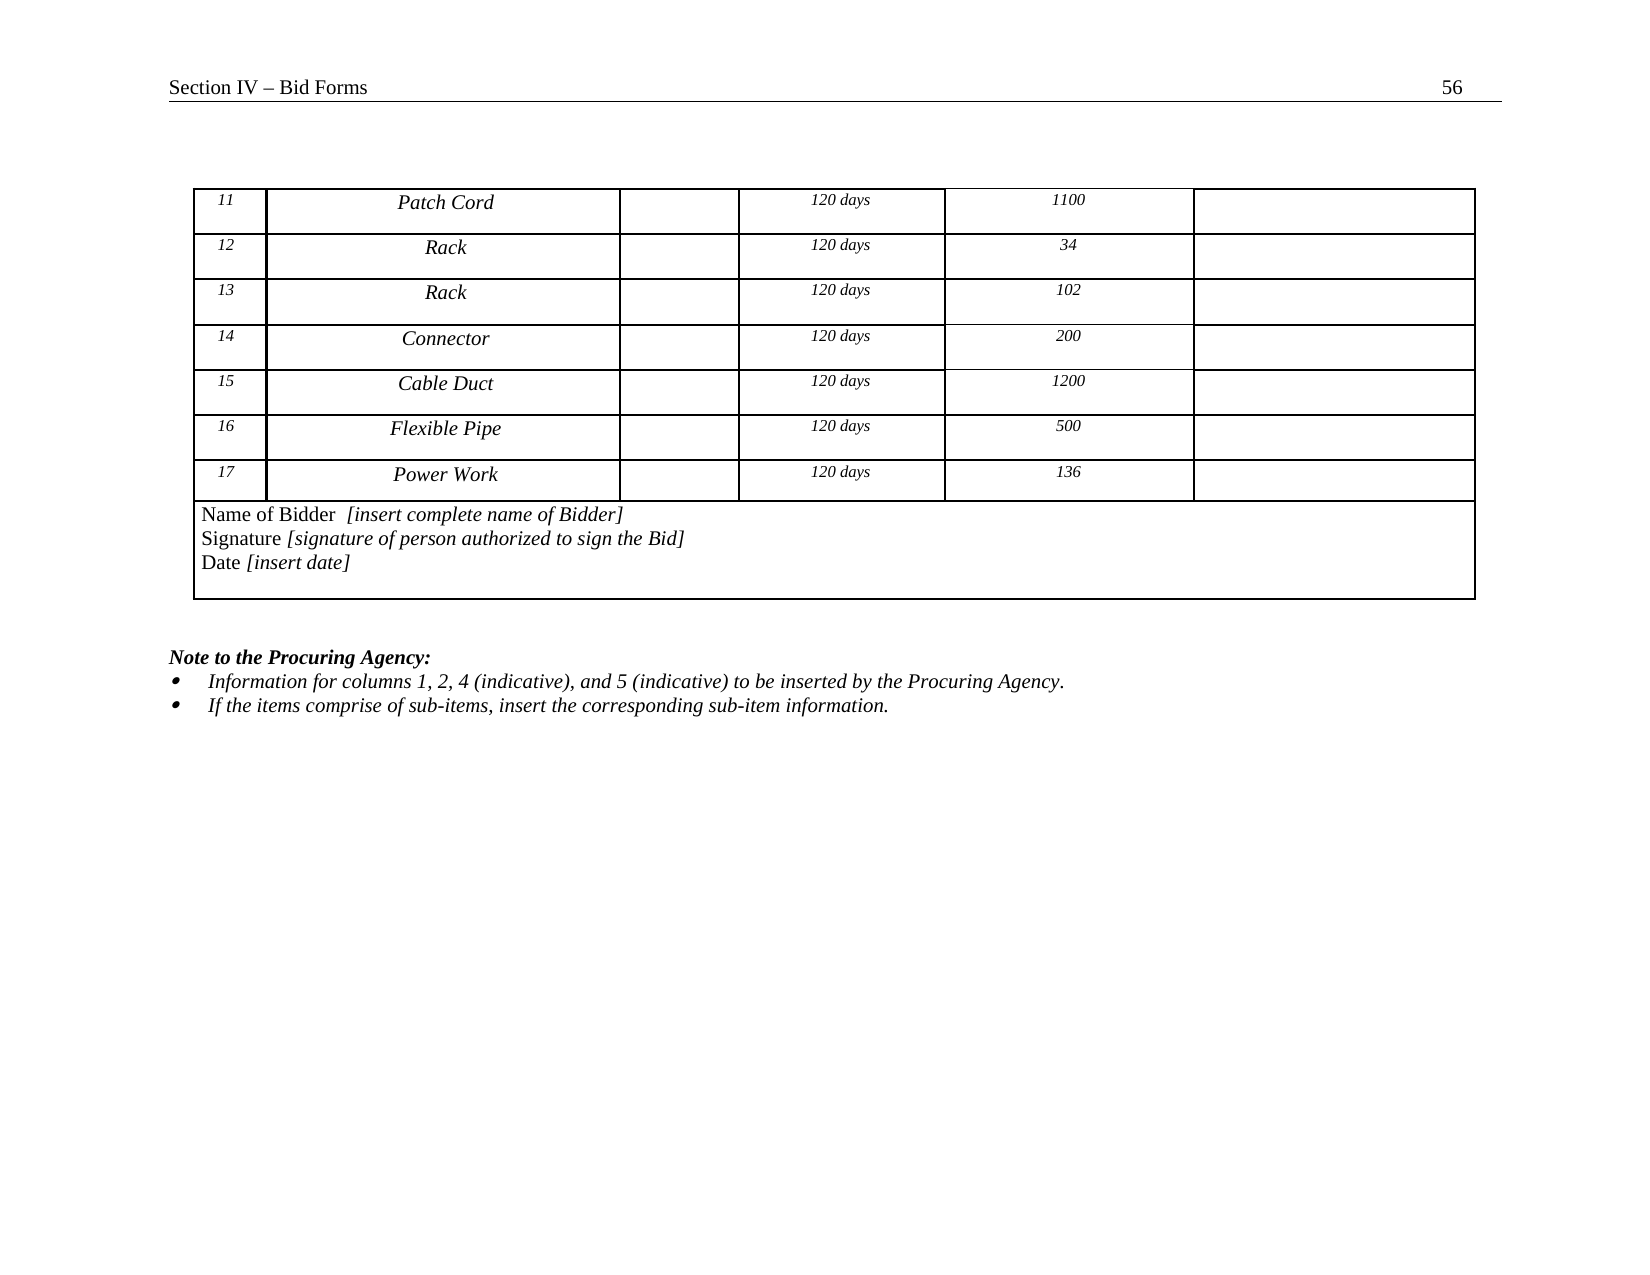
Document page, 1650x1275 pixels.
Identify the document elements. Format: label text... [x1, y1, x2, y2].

table_cell [1195, 461, 1474, 500]
table_cell Flexible Pipe [268, 416, 619, 459]
table_cell [621, 371, 738, 414]
table_cell [621, 461, 738, 500]
table_cell 15 [195, 371, 265, 414]
table_cell [1195, 280, 1474, 323]
table_cell Connector [268, 326, 619, 369]
table_cell 11 [195, 190, 265, 233]
table_cell 34 [946, 235, 1193, 278]
table_cell 120 days [740, 371, 944, 414]
table_cell [1195, 326, 1474, 369]
table_cell 17 [195, 461, 265, 500]
table_cell 102 [946, 280, 1193, 323]
table_cell Rack [268, 280, 619, 323]
table_cell [621, 190, 738, 233]
table_cell 500 [946, 416, 1193, 459]
table_cell [621, 416, 738, 459]
table_cell 120 days [740, 326, 944, 369]
list Information for columns 1, 2, 4 (indicative), and 5 (indicative) to be inserted by the Procuring Agency. [170, 669, 1500, 693]
table_cell [1195, 416, 1474, 459]
table_cell [1195, 235, 1474, 278]
table_cell 13 [195, 280, 265, 323]
table_cell 136 [946, 461, 1193, 500]
table_cell 12 [195, 235, 265, 278]
table_cell Patch Cord [268, 190, 619, 233]
table_cell 120 days [740, 235, 944, 278]
table_cell 1100 [946, 189, 1193, 233]
table_cell Power Work [268, 461, 619, 500]
table_cell [621, 280, 738, 323]
table_cell 120 days [740, 280, 944, 323]
table_cell 200 [946, 325, 1193, 369]
list If the items comprise of sub-items, insert the corresponding sub-item information. [170, 693, 1500, 717]
table_cell 16 [195, 416, 265, 459]
table_cell 1200 [946, 370, 1193, 414]
table_cell 120 days [740, 190, 944, 233]
table_cell Cable Duct [268, 371, 619, 414]
table_cell 120 days [740, 461, 944, 500]
text Note to the Procuring Agency: [169, 645, 1500, 669]
table_cell 14 [195, 326, 265, 369]
table_cell 120 days [740, 416, 944, 459]
table_cell [1195, 371, 1474, 414]
table_cell Rack [268, 235, 619, 278]
table_cell [1195, 190, 1474, 233]
table_cell [621, 326, 738, 369]
table_cell [621, 235, 738, 278]
table_cell Name of Bidder [insert complete name of Bidder] Signature [signature of person authorized to sign the Bid] Date [insert date] [195, 502, 1474, 598]
